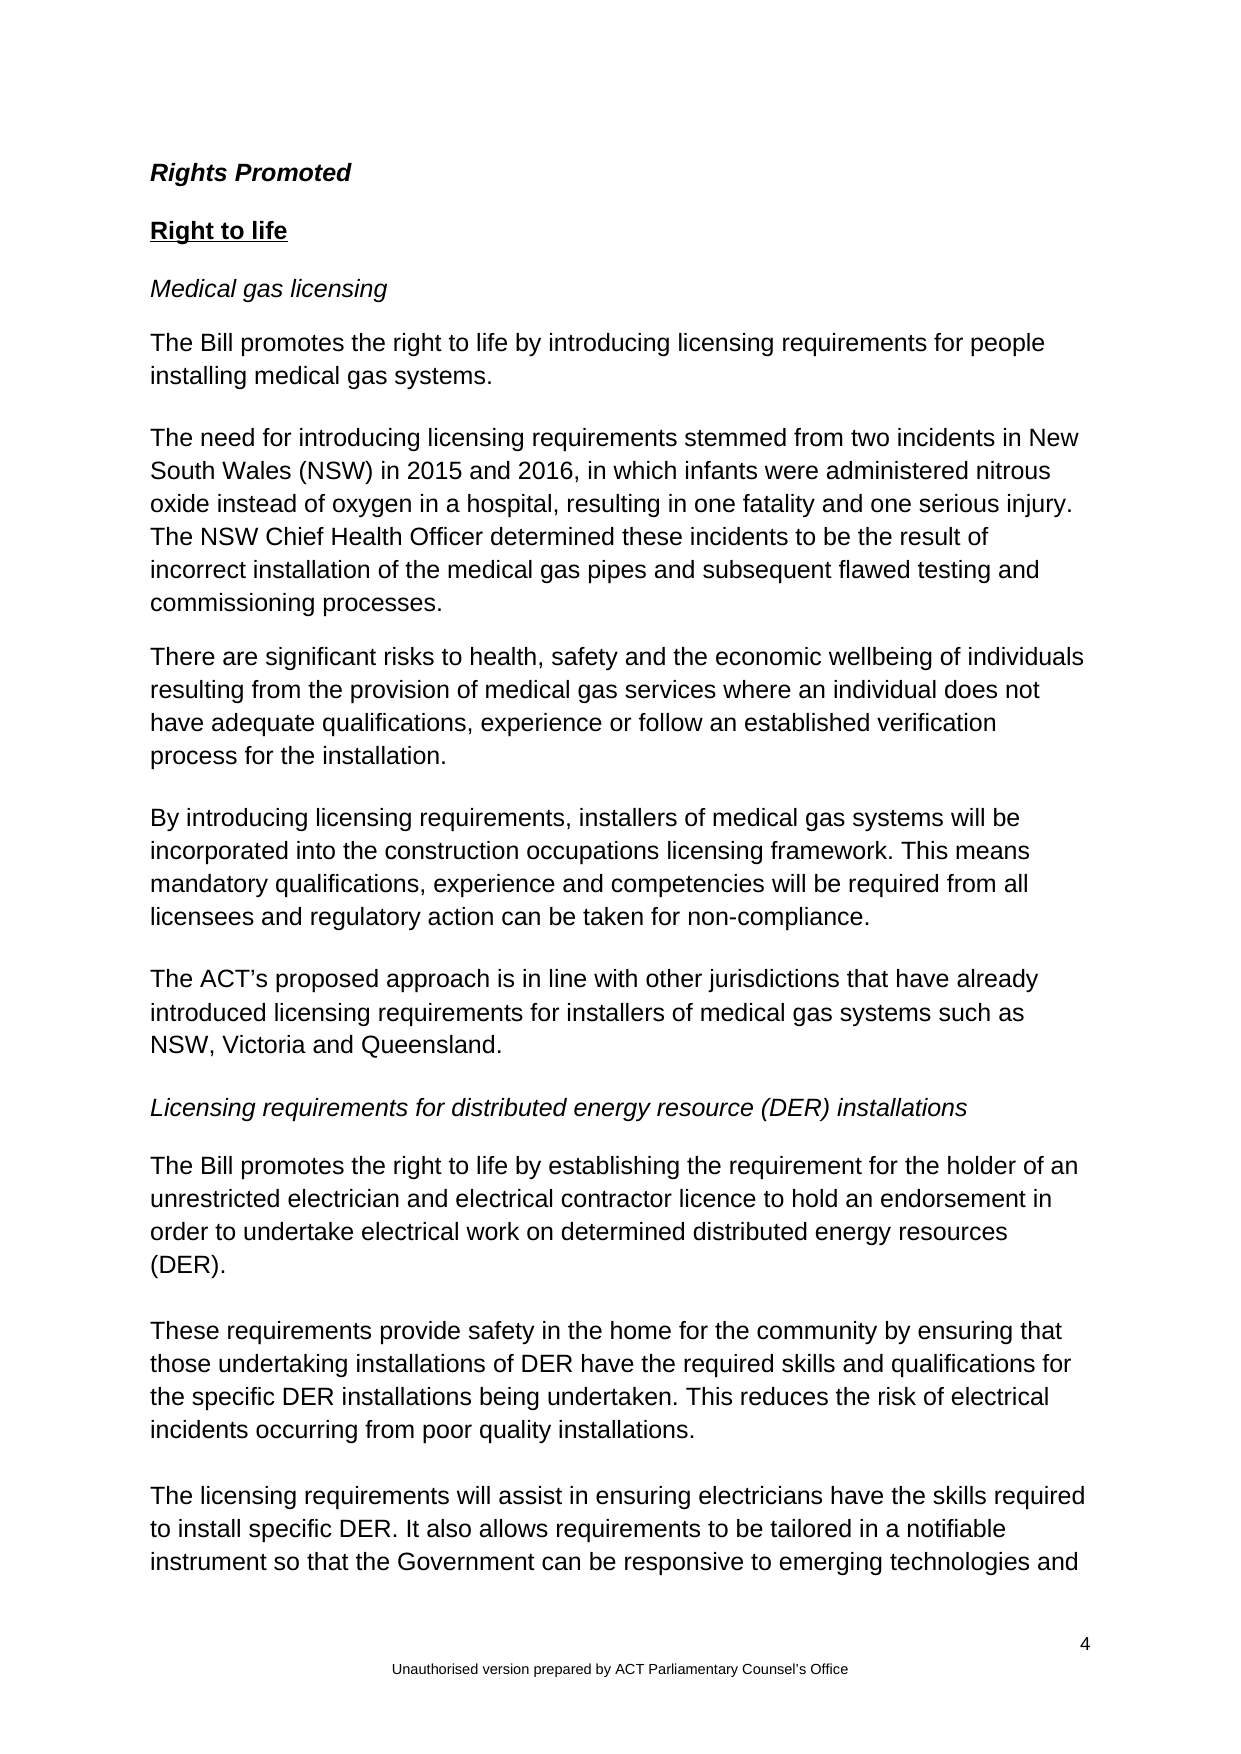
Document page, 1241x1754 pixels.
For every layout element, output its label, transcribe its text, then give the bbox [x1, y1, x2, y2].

text The Bill promotes the right to life by establishing the requirement for the holder of an unrestricted electrician and electrical contractor licence to hold an endorsement in order to undertake electrical work on determined distributed energy resources (DER). [150, 1151, 1090, 1278]
text Medical gas licensing [150, 274, 1090, 303]
text Right to life [150, 216, 1090, 245]
text There are significant risks to health, safety and the economic wellbeing of individuals resulting from the provision of medical gas services where an individual does not have adequate qualifications, experience or follow an established verification process for the installation. [150, 642, 1090, 770]
text The ACT’s proposed approach is in line with other jurisdictions that have already introduced licensing requirements for installers of medical gas systems such as NSW, Victoria and Queensland. [150, 964, 1090, 1059]
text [150, 1481, 1090, 1576]
subtitle Licensing requirements for distributed energy resource (DER) installations [150, 1093, 1090, 1121]
text By introducing licensing requirements, installers of medical gas systems will be incorporated into the construction occupations licensing framework. This means mandatory qualifications, experience and competencies will be required from all licensees and regulatory action can be taken for non-compliance. [150, 803, 1090, 931]
text These requirements provide safety in the home for the community by ensuring that those undertaking installations of DER have the required skills and qualifications for the specific DER installations being undertaken. This reduces the risk of electrical incidents occurring from poor quality installations. [150, 1316, 1090, 1443]
text Rights Promoted [150, 158, 1090, 187]
text The need for introducing licensing requirements stemmed from two incidents in New South Wales (NSW) in 2015 and 2016, in which infants were administered nitrous oxide instead of oxygen in a hospital, resulting in one fatality and one serious injury. The NSW Chief Health Officer determined these incidents to be the result of incorrect installation of the medical gas pipes and subsequent flawed testing and commissioning processes. [150, 423, 1090, 617]
text The Bill promotes the right to life by introducing licensing requirements for people installing medical gas systems. [150, 328, 1090, 389]
